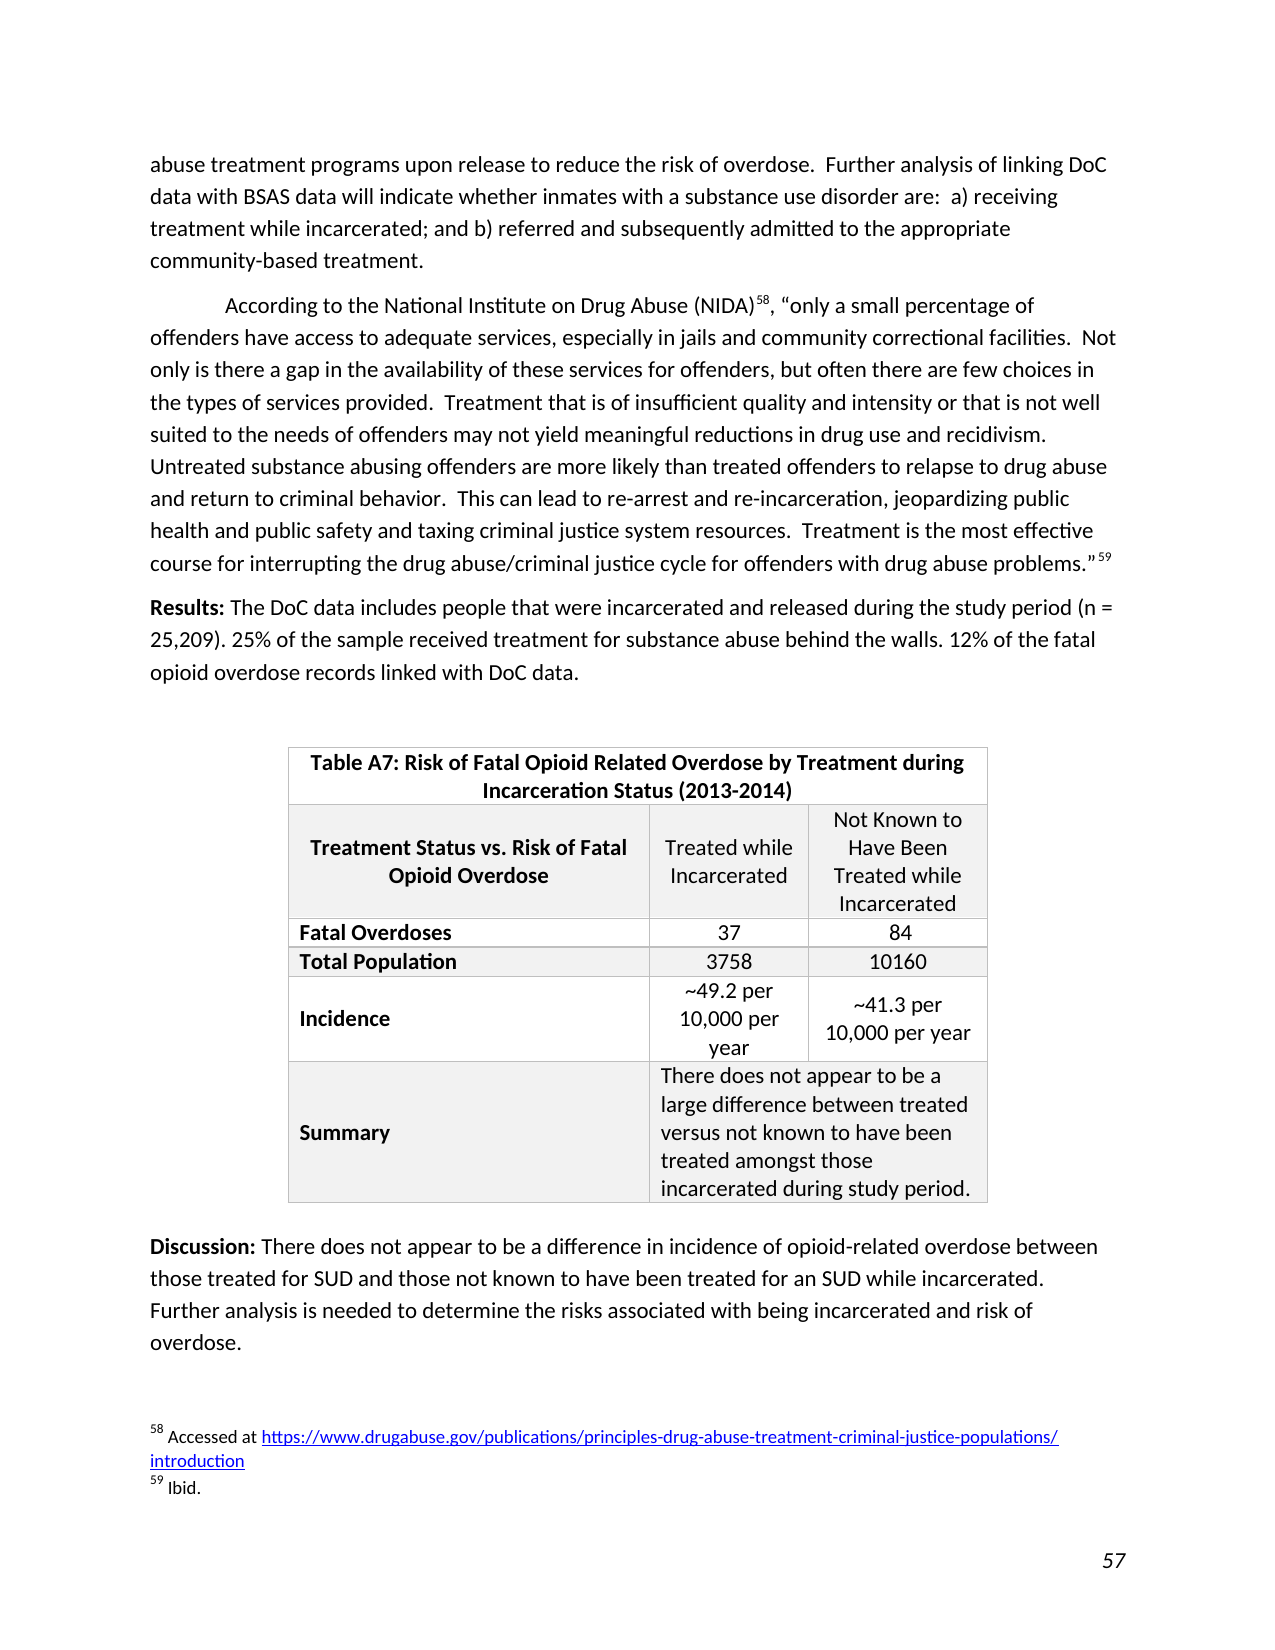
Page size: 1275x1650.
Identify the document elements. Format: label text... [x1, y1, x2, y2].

table_cell ~41.3 per 10,000 per year [809, 977, 987, 1061]
table_cell Summary [289, 1062, 649, 1202]
table_cell 37 [650, 919, 808, 946]
text According to the National Institute on Drug Abuse (NIDA), “only a small percentage of offenders have access to adequate services, especially in jails and community correctional facilities. Not only is there a gap in the availability of these services for offenders, but often there are few choices in the types of services provided. Treatment that is of insufficient quality and intensity or that is not well suited to the needs of offenders may not yield meaningful reductions in drug use and recidivism. Untreated substance abusing offenders are more likely than treated offenders to relapse to drug abuse and return to criminal behavior. This can lead to re-arrest and re-incarceration, jeopardizing public health and public safety and taxing criminal justice system resources. Treatment is the most effective course for interrupting the drug abuse/criminal justice cycle for offenders with drug abuse problems.” [150, 291, 1125, 577]
table_cell Incidence [289, 977, 649, 1061]
table_cell ~49.2 per 10,000 per year [650, 977, 808, 1061]
table_cell Treated while Incarcerated [650, 805, 808, 917]
table_cell 3758 [650, 948, 808, 976]
table_cell 10160 [809, 948, 987, 976]
table_cell There does not appear to be a large difference between treated versus not known to have been treated amongst those incarcerated during study period. [650, 1062, 987, 1202]
text Discussion: There does not appear to be a difference in incidence of opioid-related overdose between those treated for SUD and those not known to have been treated for an SUD while incarcerated. Further analysis is needed to determine the risks associated with being incarcerated and risk of overdose. [150, 1232, 1125, 1357]
table_cell Fatal Overdoses [289, 919, 649, 946]
table_cell Total Population [289, 948, 649, 976]
table_cell Treatment Status vs. Risk of Fatal Opioid Overdose [289, 805, 649, 917]
table_header Table A7: Risk of Fatal Opioid Related Overdose by Treatment during Incarceration Status (2013-2014) [289, 748, 987, 804]
text Results: The DoC data includes people that were incarcerated and released during the study period (n = 25,209). 25% of the sample received treatment for substance abuse behind the walls. 12% of the fatal opioid overdose records linked with DoC data. [150, 593, 1125, 686]
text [150, 150, 1125, 274]
table_cell Not Known to Have Been Treated while Incarcerated [809, 805, 987, 917]
table_cell 84 [809, 919, 987, 946]
